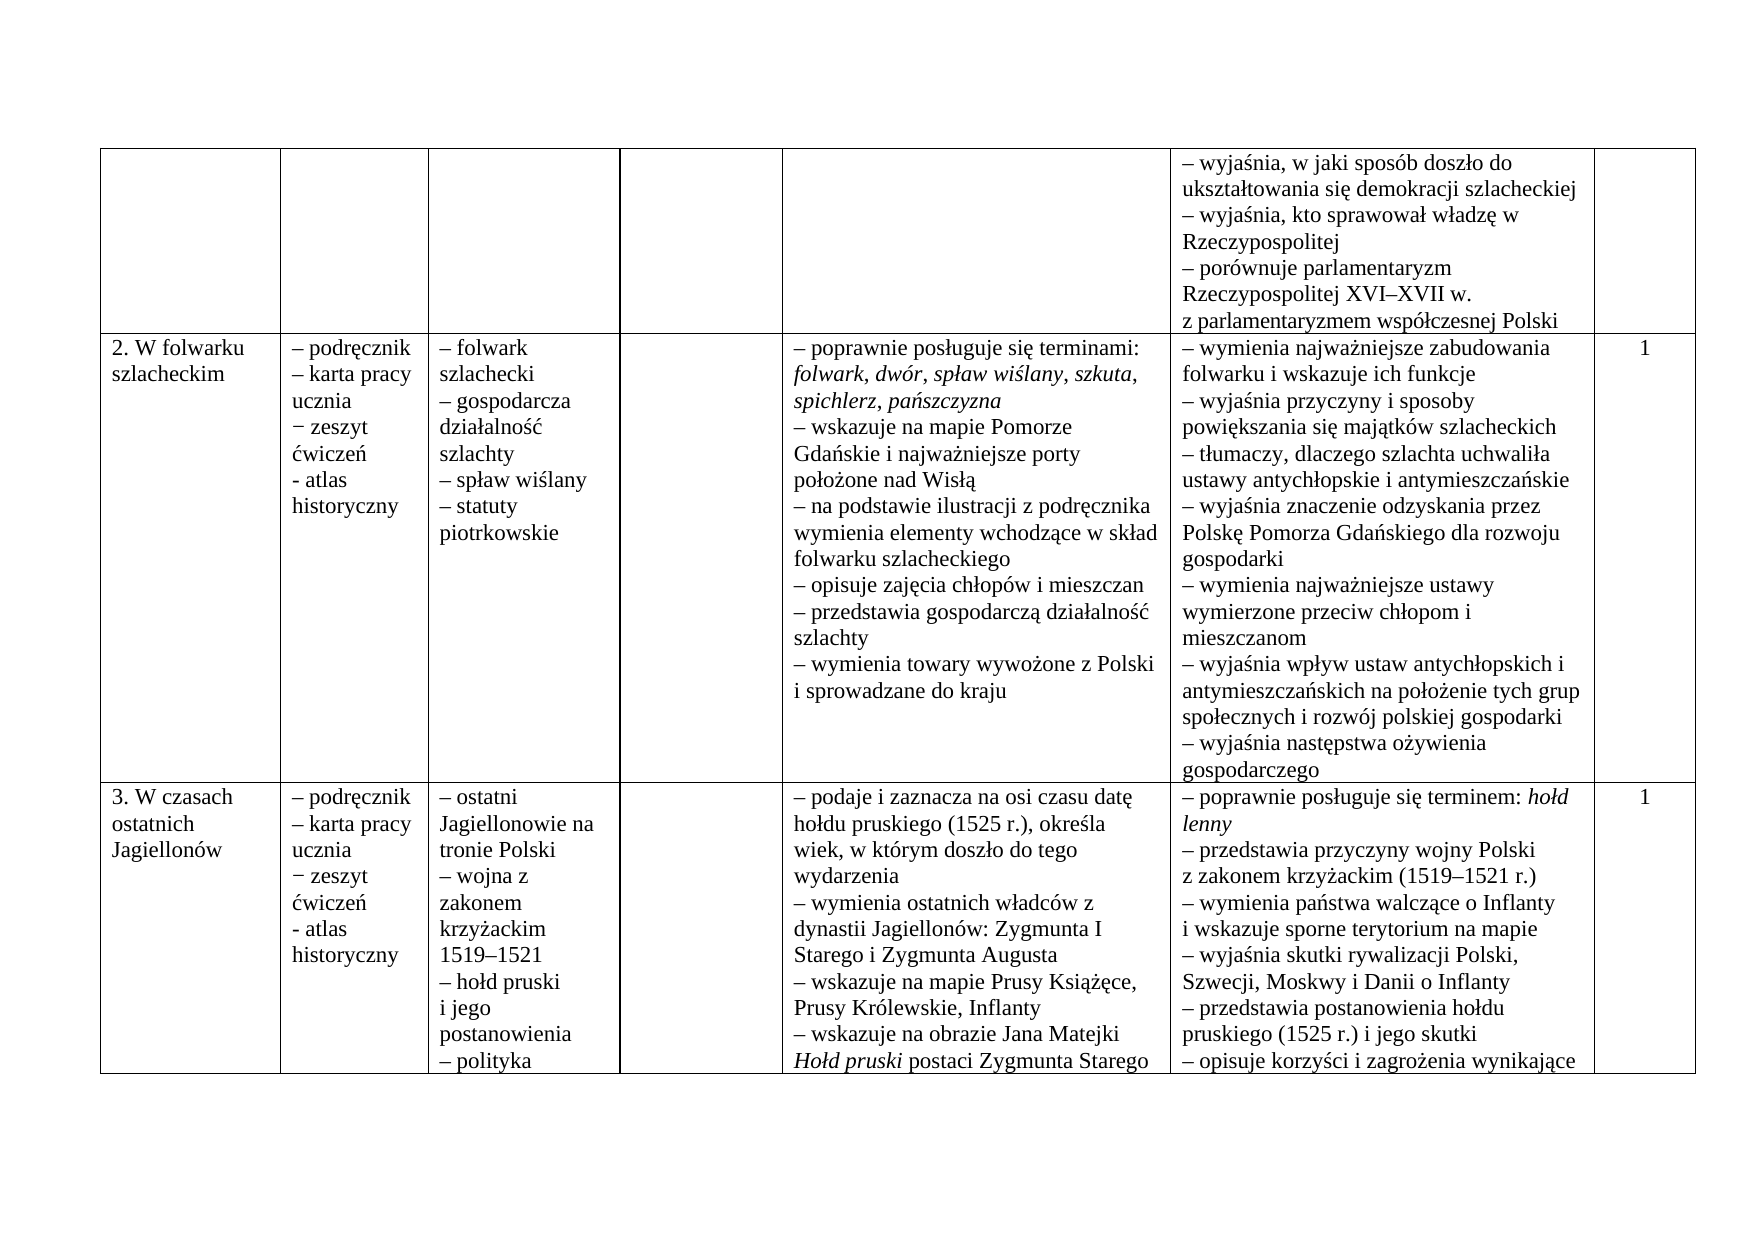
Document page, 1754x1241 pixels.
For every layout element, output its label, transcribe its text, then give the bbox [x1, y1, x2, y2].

table_cell 1 [1595, 783, 1695, 1073]
table_cell 1 [1595, 149, 1695, 333]
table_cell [281, 149, 428, 333]
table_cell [783, 783, 1170, 1073]
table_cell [783, 149, 1170, 333]
table_cell – folwark szlachecki – gospodarcza działalność szlachty – spław wiślany – statuty piotrkowskie [429, 334, 619, 782]
table_cell [621, 149, 782, 333]
table_cell 2. W folwarku szlacheckim [101, 334, 280, 782]
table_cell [281, 783, 428, 1073]
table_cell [1171, 783, 1594, 1073]
table_cell 1 [1595, 334, 1695, 782]
table_cell – podręcznik – karta pracy ucznia − zeszyt ćwiczeń - atlas historyczny [281, 334, 428, 782]
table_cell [1171, 149, 1594, 333]
table_cell [621, 334, 782, 782]
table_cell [429, 783, 619, 1073]
table_cell – wymienia najważniejsze zabudowania folwarku i wskazuje ich funkcje – wyjaśnia przyczyny i sposoby powiększania się majątków szlacheckich – tłumaczy, dlaczego szlachta uchwaliła ustawy antychłopskie i antymieszczańskie – wyjaśnia znaczenie odzyskania przez Polskę Pomorza Gdańskiego dla rozwoju gospodarki – wymienia najważniejsze ustawy wymierzone przeciw chłopom i mieszczanom – wyjaśnia wpływ ustaw antychłopskich i antymieszczańskich na położenie tych grup społecznych i rozwój polskiej gospodarki – wyjaśnia następstwa ożywienia gospodarczego [1171, 334, 1594, 782]
table_cell [621, 783, 782, 1073]
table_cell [101, 783, 280, 1073]
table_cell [101, 149, 280, 333]
table_cell – poprawnie posługuje się terminami: folwark, dwór, spław wiślany, szkuta, spichlerz, pańszczyzna – wskazuje na mapie Pomorze Gdańskie i najważniejsze porty położone nad Wisłą – na podstawie ilustracji z podręcznika wymienia elementy wchodzące w skład folwarku szlacheckiego – opisuje zajęcia chłopów i mieszczan – przedstawia gospodarczą działalność szlachty – wymienia towary wywożone z Polski i sprowadzane do kraju [783, 334, 1170, 782]
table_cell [429, 149, 619, 333]
